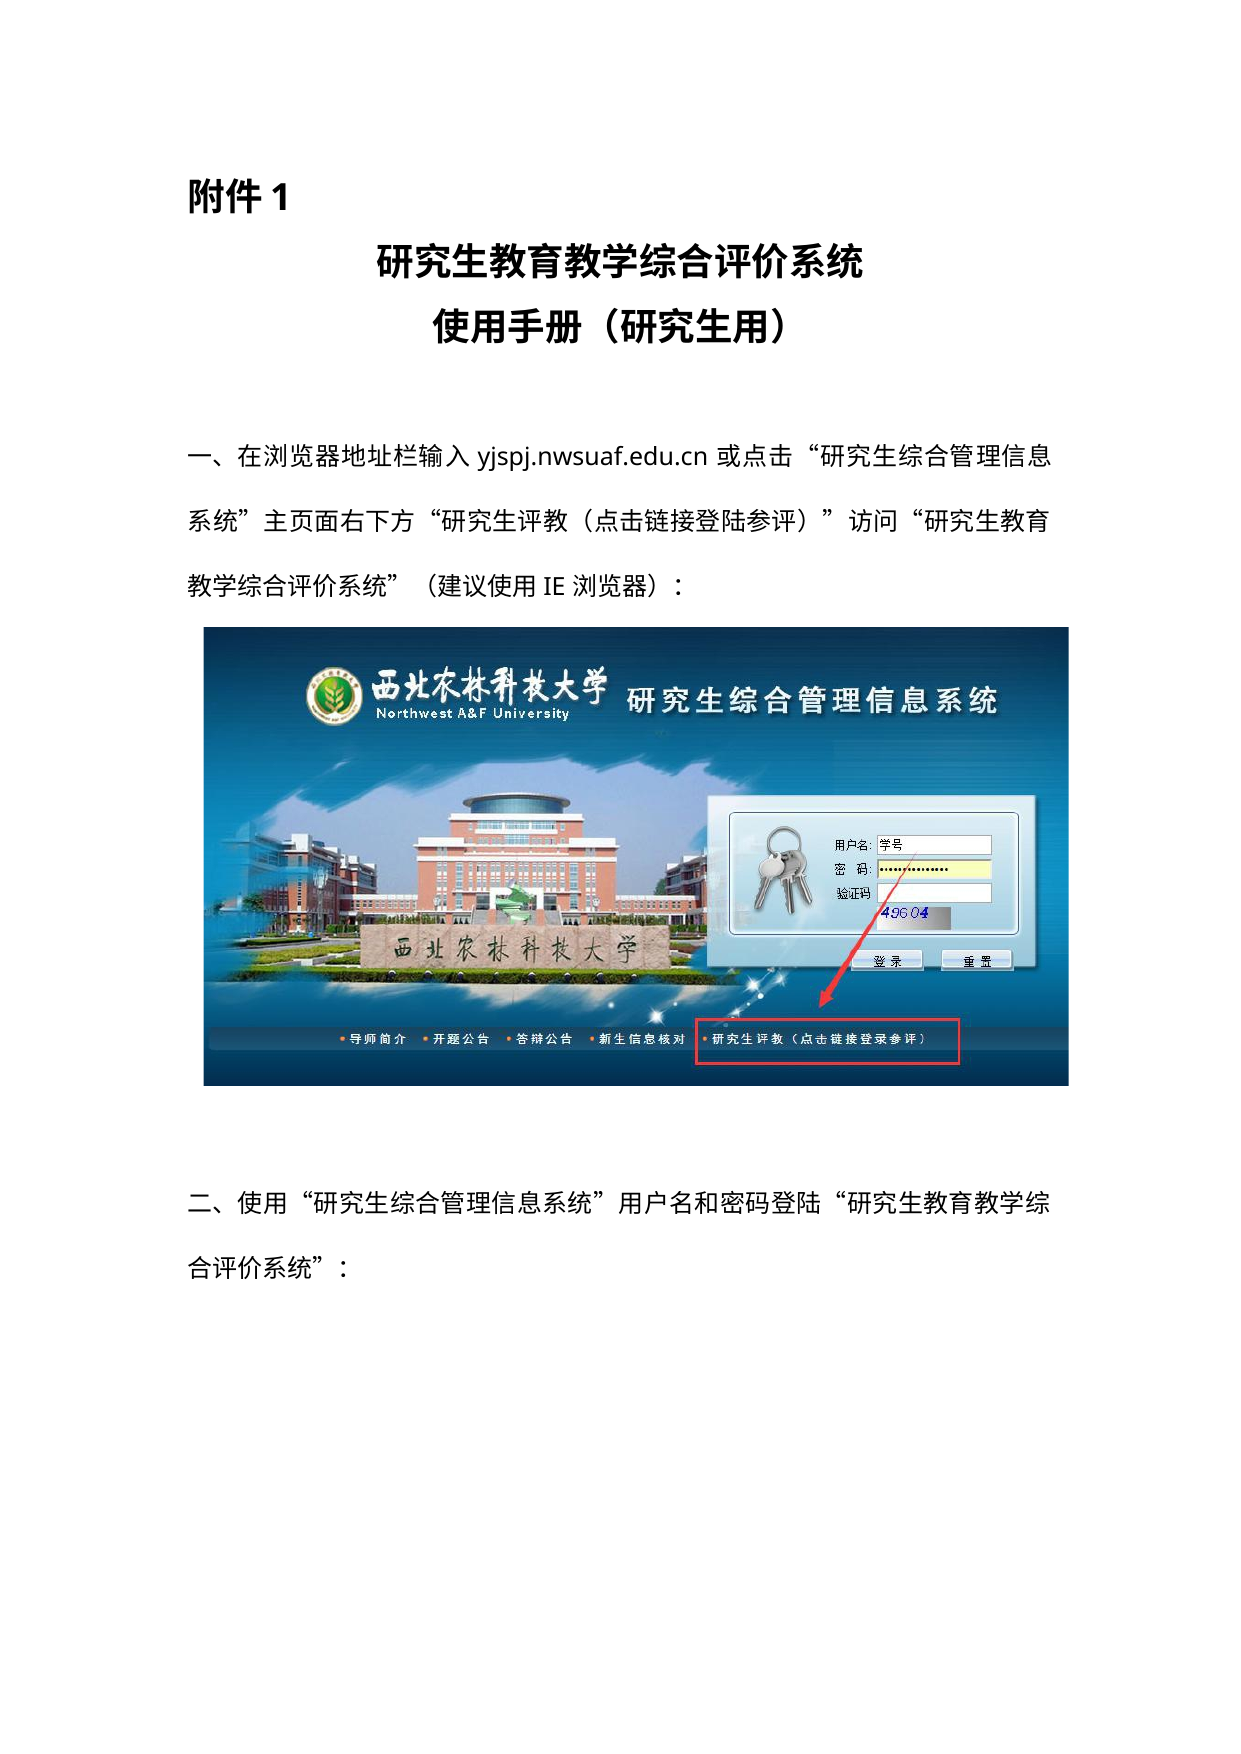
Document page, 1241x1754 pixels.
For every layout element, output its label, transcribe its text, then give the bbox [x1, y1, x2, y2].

list 使用“研究生综合管理信息系统”用户名和密码登陆“研究生教育教学综合评价系统”： [187, 1169, 1053, 1299]
text 附件1 [187, 162, 1053, 227]
picture [203, 703, 217, 712]
list 在浏览器地址栏输入 yjspj.nwsuaf.edu.cn 或点击“研究生综合管理信息系统”主页面右下方“研究生评教（点击链接登陆参评）”访问“研究生教育教学综合评价系统”（建议使用 IE 浏览器）： [187, 422, 1053, 617]
picture [203, 627, 1069, 1086]
picture [1044, 915, 1053, 920]
text 使用手册（研究生用） [187, 292, 1053, 357]
text 研究生教育教学综合评价系统 [187, 227, 1053, 292]
picture [249, 754, 276, 759]
